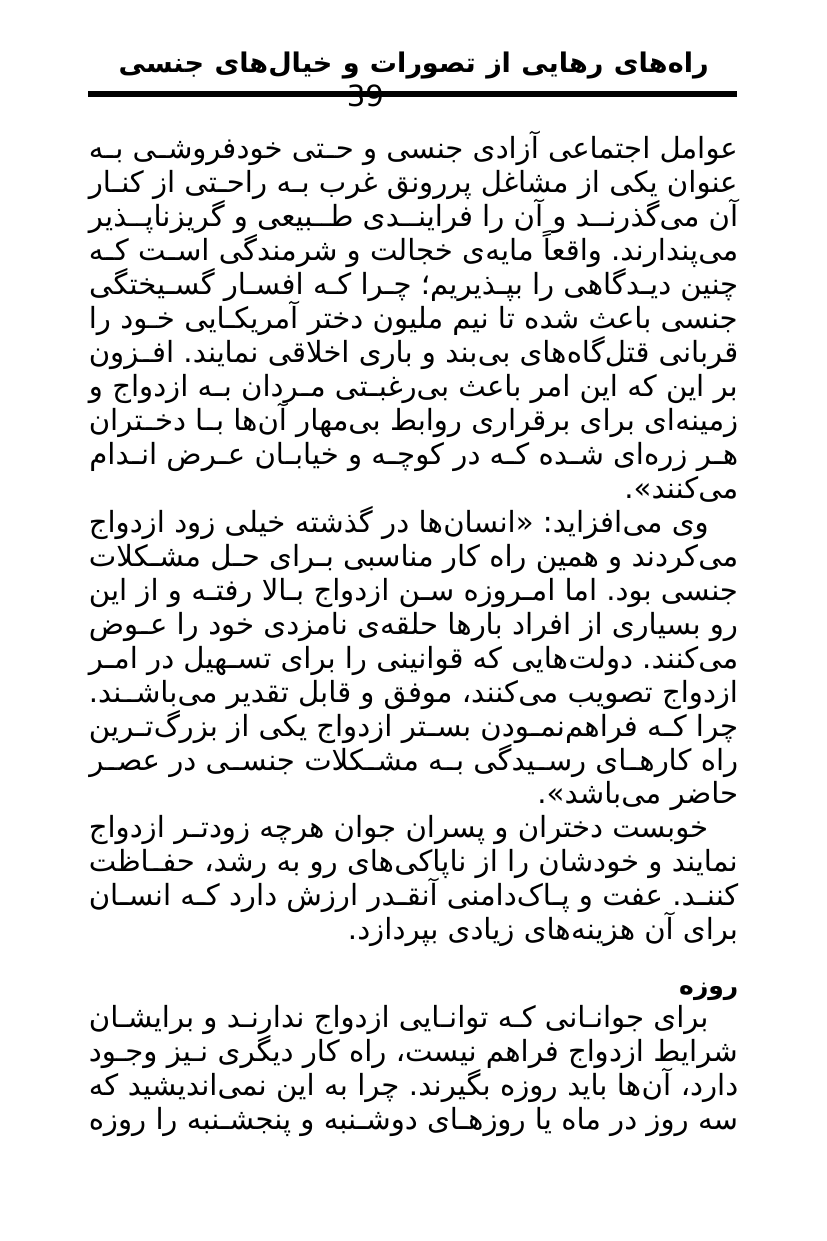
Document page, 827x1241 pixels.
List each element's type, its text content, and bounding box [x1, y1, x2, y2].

text خوبست دختران و پسران جوان هرچه زودتر ازدواج نمایند و خودشان را از ناپاکی‌های رو به رشد، حفاظت کنند. عفت و پاک‌دامنی آنقدر ارزش دارد که انسان برای آن هزینه‌های زیادی بپردازد. [89, 811, 738, 947]
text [89, 132, 738, 505]
text روزه [89, 972, 738, 1001]
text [89, 1001, 738, 1137]
text وی می‌افزاید: «انسان‌ها در گذشته خیلی زود ازدواج می‌کردند و همین راه کار مناسبی برای حل مشکلات جنسی بود. اما امروزه سن ازدواج بالا رفته و از این رو بسیاری از افراد بارها حلقه‌ی نامزدی خود را عوض می‌کنند. دولت‌هایی که قوانینی را برای تسهیل در امر ازدواج تصویب می‌کنند، موفق و قابل تقدیر می‌باشند. چرا که فراهم‌نمودن بستر ازدواج یکی از بزرگ‌‌ترین راه کارهای رسیدگی به مشکلات جنسی در عصر حاضر می‌باشد». [89, 505, 738, 811]
